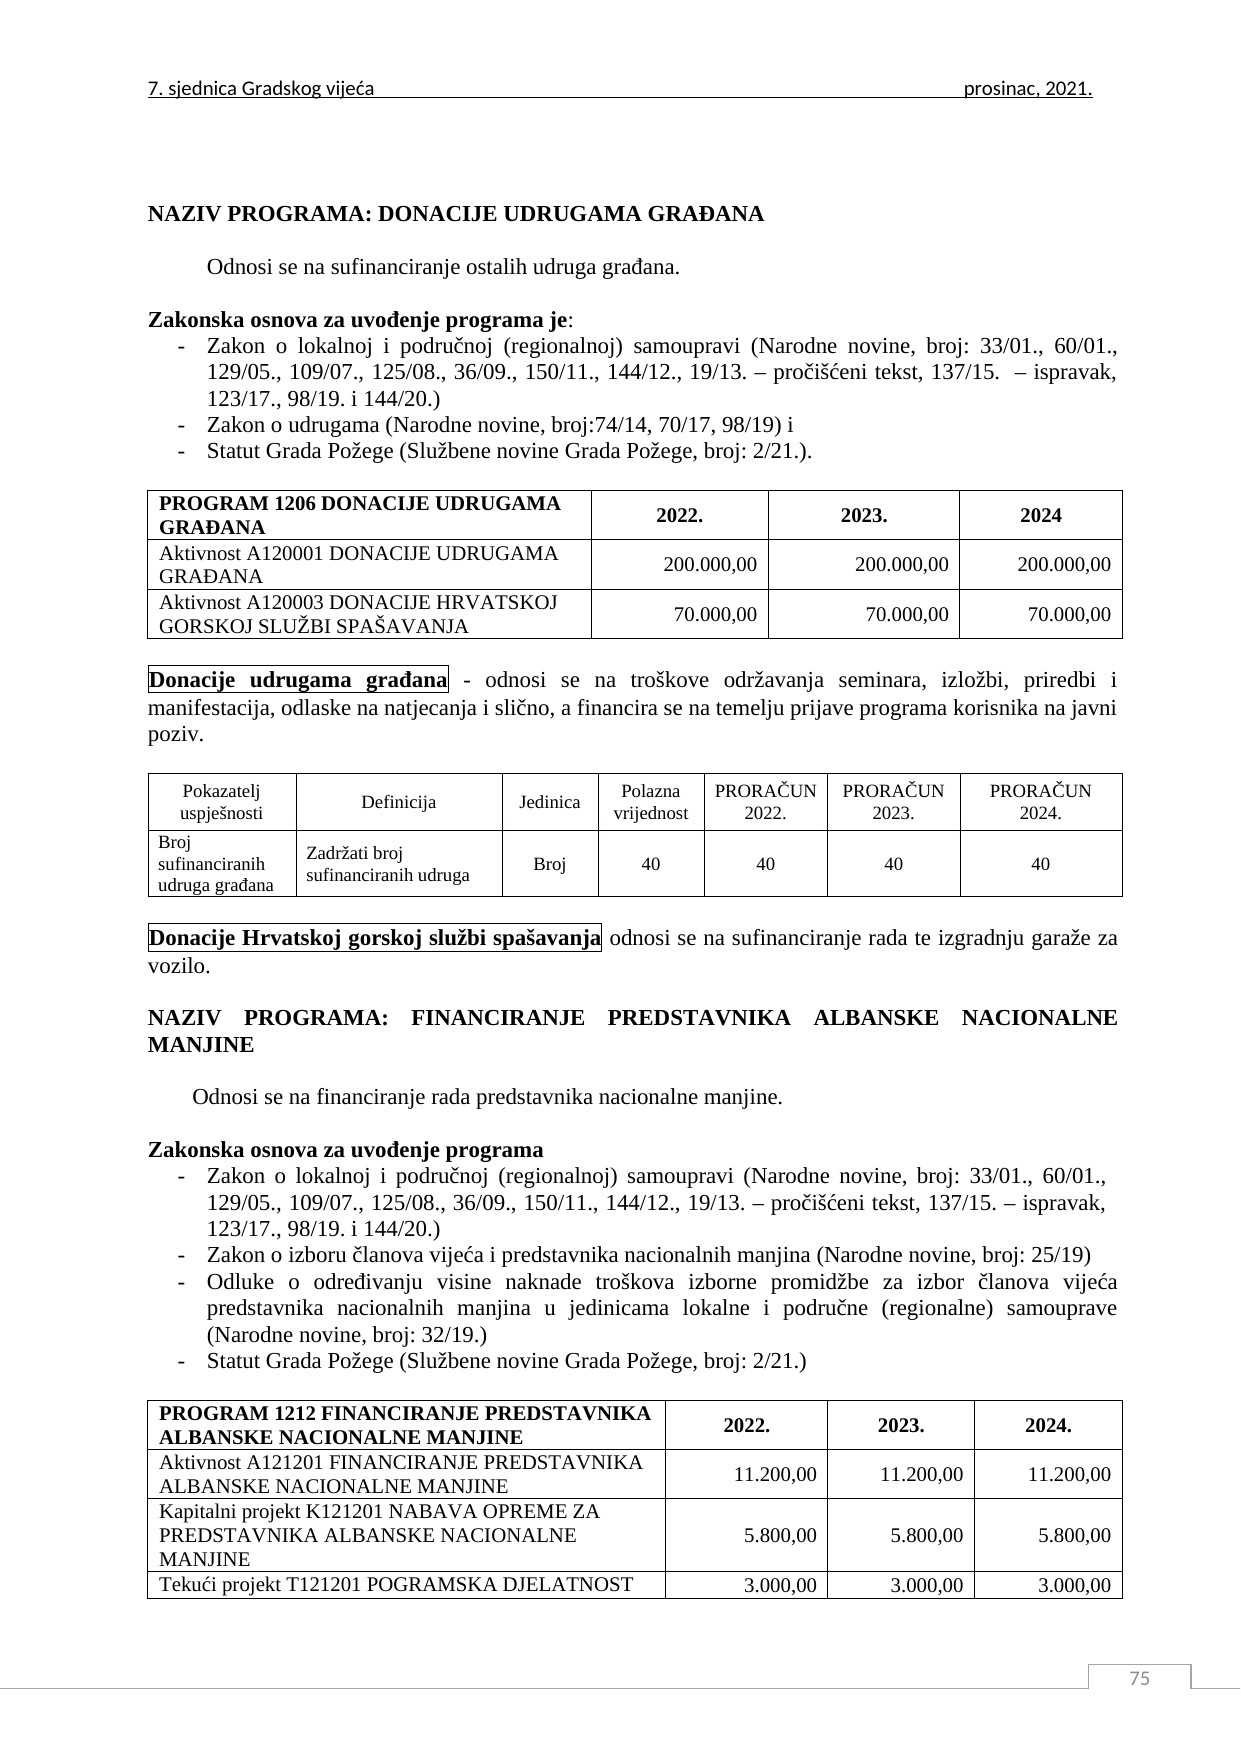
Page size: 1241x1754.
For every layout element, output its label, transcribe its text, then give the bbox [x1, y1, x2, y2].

text NAZIV PROGRAMA: FINANCIRANJE PREDSTAVNIKA ALBANSKE NACIONALNE MANJINE [148, 1004, 1119, 1057]
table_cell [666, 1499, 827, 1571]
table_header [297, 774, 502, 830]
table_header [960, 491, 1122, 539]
text Zakonska osnova za uvođenje programa [148, 1136, 1119, 1162]
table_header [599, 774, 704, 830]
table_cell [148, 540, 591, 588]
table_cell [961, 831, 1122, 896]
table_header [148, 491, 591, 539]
text Donacije udrugama građana - odnosi se na troškove održavanja seminara, izložbi, priredbi i manifestacija, odlaske na natjecanja i slično, a financira se na temelju prijave programa korisnika na javni poziv. [148, 665, 1119, 746]
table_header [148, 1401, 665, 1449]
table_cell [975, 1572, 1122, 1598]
text Donacije Hrvatskoj gorskoj službi spašavanja odnosi se na sufinanciranje rada te izgradnju garaže za vozilo. [148, 923, 1119, 978]
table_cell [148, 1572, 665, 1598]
list Zakon o izboru članova vijeća i predstavnika nacionalnih manjina (Narodne novine, broj: 25/19) [177, 1242, 1119, 1268]
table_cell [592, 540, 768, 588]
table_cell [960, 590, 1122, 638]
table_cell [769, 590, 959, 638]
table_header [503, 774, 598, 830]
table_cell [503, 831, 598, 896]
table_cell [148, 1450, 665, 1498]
list Odluke o određivanju visine naknade troškova izborne promidžbe za izbor članova vijeća predstavnika nacionalnih manjina u jedinicama lokalne i područne (regionalne) samouprave (Narodne novine, broj: 32/19.) [177, 1268, 1119, 1347]
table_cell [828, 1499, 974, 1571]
text Zakonska osnova za uvođenje programa je: [148, 306, 1119, 332]
list Statut Grada Požege (Službene novine Grada Požege, broj: 2/21.) [177, 1347, 1119, 1373]
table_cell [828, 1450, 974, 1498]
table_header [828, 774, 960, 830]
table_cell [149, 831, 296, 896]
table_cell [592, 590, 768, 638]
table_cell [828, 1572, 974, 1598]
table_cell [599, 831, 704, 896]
list Zakon o lokalnoj i područnoj (regionalnoj) samoupravi (Narodne novine, broj: 33/01., 60/01., 129/05., 109/07., 125/08., 36/09., 150/11., 144/12., 19/13. – pročišćeni tekst, 137/15. – ispravak, 123/17., 98/19. i 144/20.) [177, 332, 1119, 411]
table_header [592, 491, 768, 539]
list Zakon o udrugama (Narodne novine, broj:74/14, 70/17, 98/19) i [177, 411, 1119, 437]
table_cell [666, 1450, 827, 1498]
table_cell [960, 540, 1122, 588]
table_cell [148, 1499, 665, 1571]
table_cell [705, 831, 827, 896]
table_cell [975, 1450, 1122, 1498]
list Zakon o lokalnoj i područnoj (regionalnoj) samoupravi (Narodne novine, broj: 33/01., 60/01., 129/05., 109/07., 125/08., 36/09., 150/11., 144/12., 19/13. – pročišćeni tekst, 137/15. – ispravak, 123/17., 98/19. i 144/20.) [177, 1162, 1107, 1242]
text Odnosi se na financiranje rada predstavnika nacionalne manjine. [148, 1083, 1119, 1110]
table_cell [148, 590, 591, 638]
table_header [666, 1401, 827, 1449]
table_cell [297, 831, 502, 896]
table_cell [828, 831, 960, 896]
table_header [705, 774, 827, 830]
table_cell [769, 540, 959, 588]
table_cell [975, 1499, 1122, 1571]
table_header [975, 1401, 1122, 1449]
text Odnosi se na sufinanciranje ostalih udruga građana. [148, 253, 1119, 279]
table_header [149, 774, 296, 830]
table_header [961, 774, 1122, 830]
text NAZIV PROGRAMA: DONACIJE UDRUGAMA GRAĐANA [148, 200, 1119, 227]
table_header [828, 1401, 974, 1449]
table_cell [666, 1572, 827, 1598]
list Statut Grada Požege (Službene novine Grada Požege, broj: 2/21.). [177, 437, 1119, 464]
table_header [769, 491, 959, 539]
